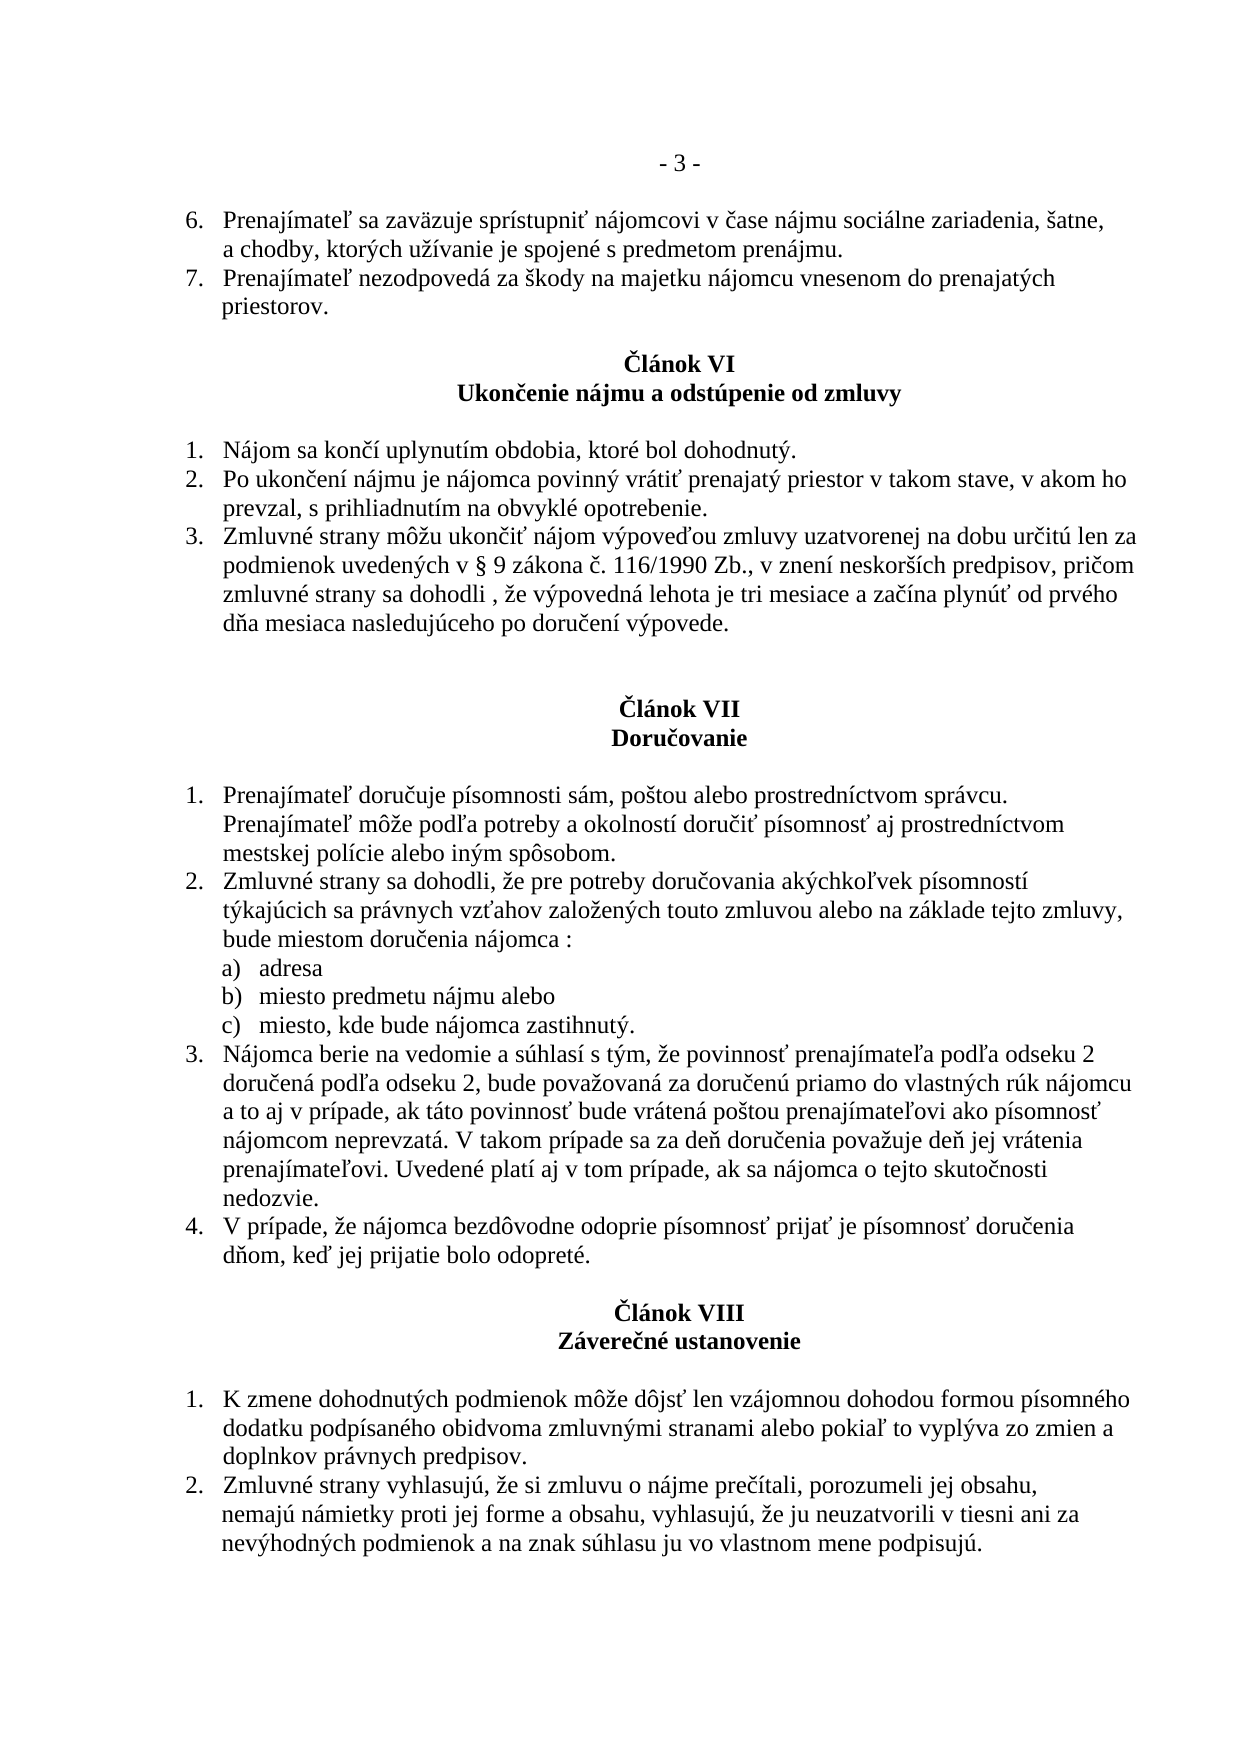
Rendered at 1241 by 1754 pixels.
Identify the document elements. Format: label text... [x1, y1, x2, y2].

list V prípade, že nájomca bezdôvodne odoprie písomnosť prijať je písomnosť doručenia dňom, keď jej prijatie bolo odopreté. [185, 1211, 1137, 1269]
list miesto, kde bude nájomca zastihnutý. [221, 1010, 1137, 1039]
text nevýhodných podmienok a na znak súhlasu ju vo vlastnom mene podpisujú. [221, 1528, 1137, 1556]
text - 3 - [223, 148, 1137, 176]
text Článok VII [221, 694, 1137, 723]
text Záverečné ustanovenie [221, 1326, 1137, 1355]
list Zmluvné strany môžu ukončiť nájom výpoveďou zmluvy uzatvorenej na dobu určitú len za podmienok uvedených v § 9 zákona č. 116/1990 Zb., v znení neskorších predpisov, pričom zmluvné strany sa dohodli , že výpovedná lehota je tri mesiace a začína plynúť od prvého dňa mesiaca nasledujúceho po doručení výpovede. [185, 521, 1137, 636]
list adresa [221, 953, 1137, 981]
text Článok VI [185, 349, 1137, 378]
text priestorov. [185, 291, 1137, 320]
list Nájomca berie na vedomie a súhlasí s tým, že povinnosť prenajímateľa podľa odseku 2 doručená podľa odseku 2, bude považovaná za doručenú priamo do vlastných rúk nájomcu a to aj v prípade, ak táto povinnosť bude vrátená poštou prenajímateľovi ako písomnosť nájomcom neprevzatá. V takom prípade sa za deň doručenia považuje deň jej vrátenia prenajímateľovi. Uvedené platí aj v tom prípade, ak sa nájomca o tejto skutočnosti nedozvie. [185, 1039, 1137, 1211]
text nemajú námietky proti jej forme a obsahu, vyhlasujú, že ju neuzatvorili v tiesni ani za [221, 1499, 1137, 1528]
text Doručovanie [221, 723, 1137, 751]
list miesto predmetu nájmu alebo [221, 981, 1137, 1010]
list Zmluvné strany sa dohodli, že pre potreby doručovania akýchkoľvek písomností týkajúcich sa právnych vzťahov založených touto zmluvou alebo na základe tejto zmluvy, bude miestom doručenia nájomca : [185, 866, 1137, 953]
list Nájom sa končí uplynutím obdobia, ktoré bol dohodnutý. [185, 435, 1137, 464]
text Ukončenie nájmu a odstúpenie od zmluvy [185, 378, 1137, 406]
list Prenajímateľ nezodpovedá za škody na majetku nájomcu vnesenom do prenajatých [185, 263, 1137, 291]
list Po ukončení nájmu je nájomca povinný vrátiť prenajatý priestor v takom stave, v akom ho prevzal, s prihliadnutím na obvyklé opotrebenie. [185, 464, 1137, 521]
list Prenajímateľ doručuje písomnosti sám, poštou alebo prostredníctvom správcu. Prenajímateľ môže podľa potreby a okolností doručiť písomnosť aj prostredníctvom mestskej polície alebo iným spôsobom. [185, 780, 1137, 866]
text Článok VIII [221, 1298, 1137, 1326]
list K zmene dohodnutých podmienok môže dôjsť len vzájomnou dohodou formou písomného dodatku podpísaného obidvoma zmluvnými stranami alebo pokiaľ to vyplýva zo zmien a doplnkov právnych predpisov. [185, 1384, 1137, 1470]
list Zmluvné strany vyhlasujú, že si zmluvu o nájme prečítali, porozumeli jej obsahu, [185, 1470, 1137, 1499]
list Prenajímateľ sa zaväzuje sprístupniť nájomcovi v čase nájmu sociálne zariadenia, šatne, a chodby, ktorých užívanie je spojené s predmetom prenájmu. [185, 205, 1137, 263]
